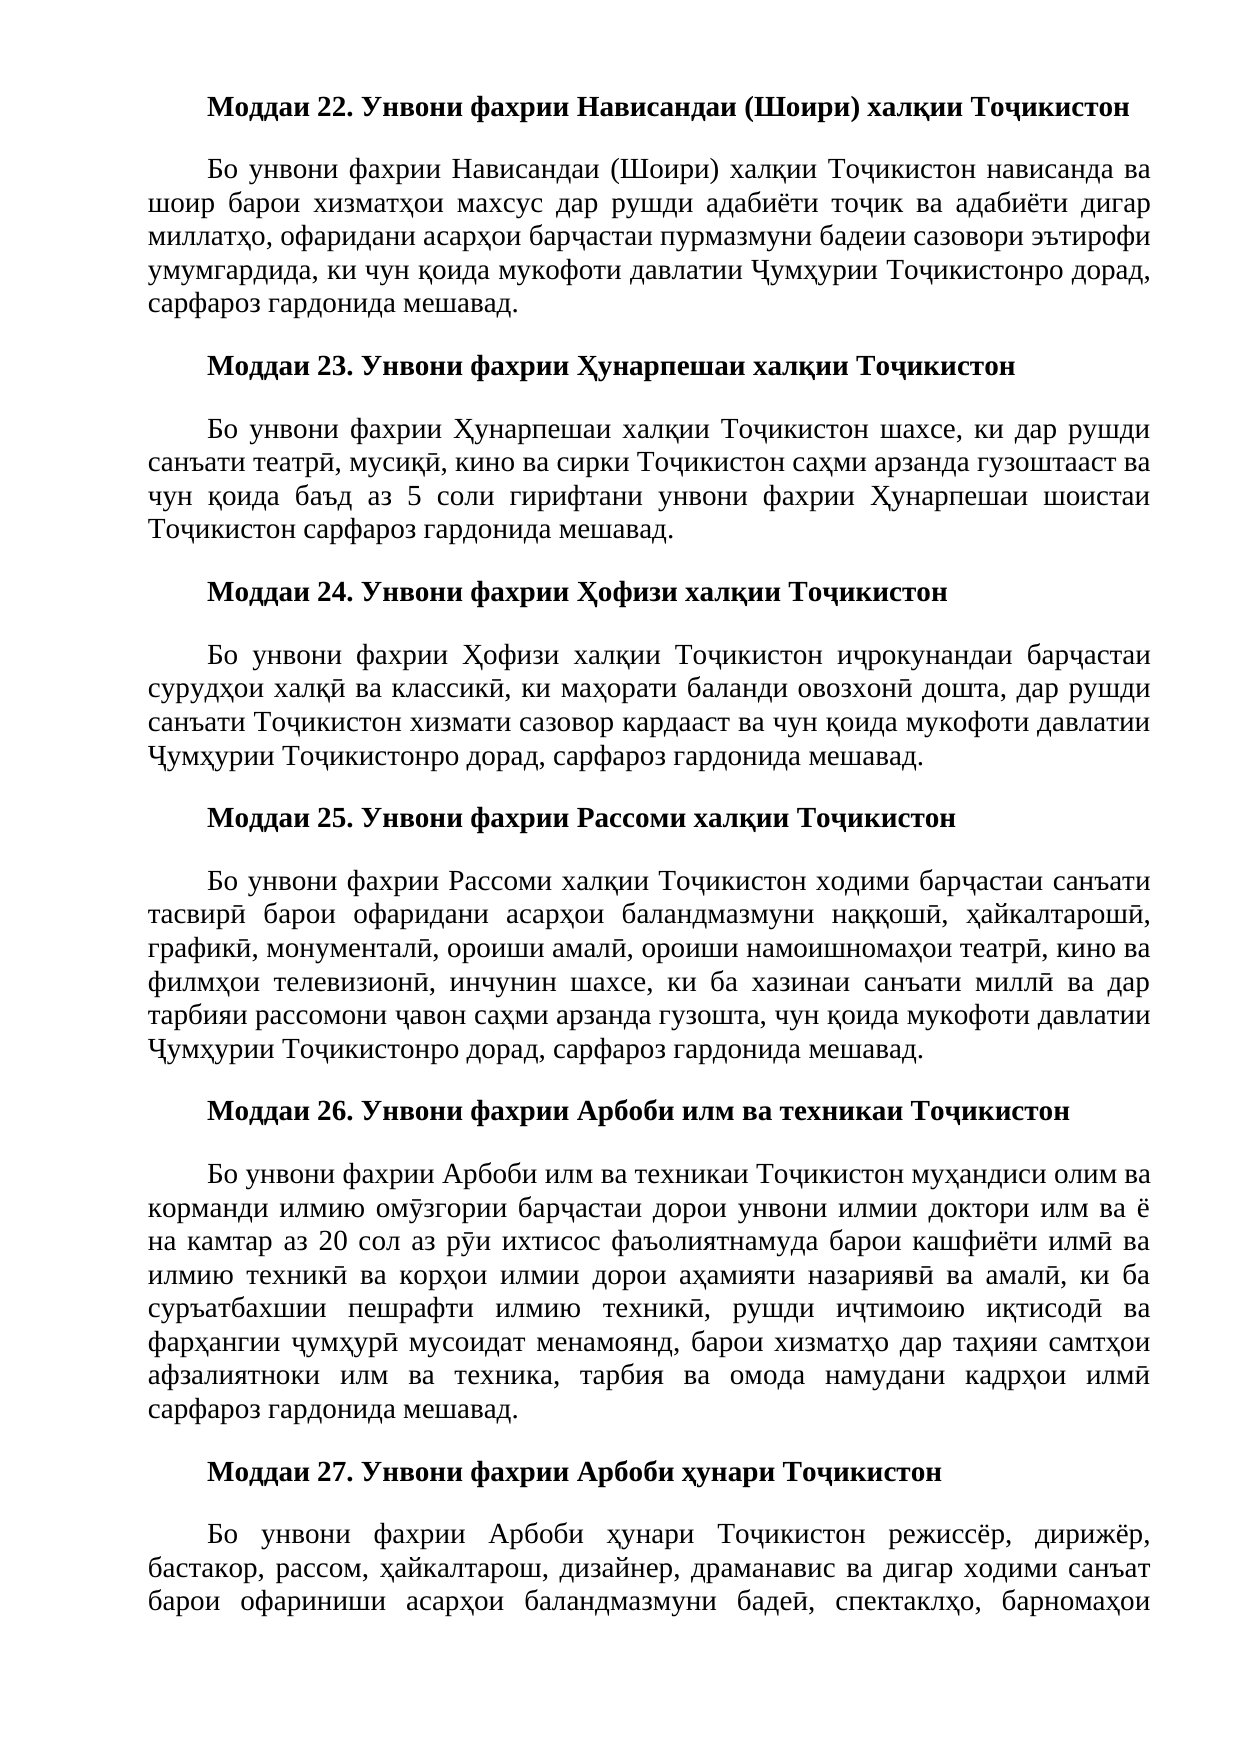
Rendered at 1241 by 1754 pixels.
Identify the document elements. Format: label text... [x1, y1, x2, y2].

text Моддаи 27. Унвони фахрии Арбоби ҳунари Тоҷикистон [148, 1454, 1152, 1487]
text Бо унвони фахрии Рассоми халқии Тоҷикистон ходими барҷастаи санъати тасвирӣ барои офаридани асарҳои баландмазмуни наққошӣ, ҳайкалтарошӣ, графикӣ, монументалӣ, ороиши амалӣ, ороиши намоишномаҳои театрӣ, кино ва филмҳои телевизионӣ, инчунин шахсе, ки ба хазинаи санъати миллӣ ва дар тарбияи рассомони ҷавон саҳми арзанда гузошта, чун қоида мукофоти давлатии Ҷумҳурии Тоҷикистонро дорад, сарфароз гардонида мешавад. [148, 863, 1152, 1064]
text Моддаи 22. Унвони фахрии Нависандаи (Шоири) халқии Тоҷикистон [148, 89, 1152, 122]
text Бо унвони фахрии Ҳофизи халқии Тоҷикистон иҷрокунандаи барҷастаи сурудҳои халқӣ ва классикӣ, ки маҳорати баланди овозхонӣ дошта, дар рушди санъати Тоҷикистон хизмати сазовор кардааст ва чун қоида мукофоти давлатии Ҷумҳурии Тоҷикистонро дорад, сарфароз гардонида мешавад. [148, 637, 1152, 771]
text Моддаи 24. Унвони фахрии Ҳофизи халқии Тоҷикистон [148, 574, 1152, 608]
text Бо унвони фахрии Арбоби илм ва техникаи Тоҷикистон муҳандиси олим ва корманди илмию омӯзгории барҷастаи дорои унвони илмии доктори илм ва ё на камтар аз 20 сол аз рӯи ихтисос фаъолиятнамуда барои кашфиёти илмӣ ва илмию техникӣ ва корҳои илмии дорои аҳамияти назариявӣ ва амалӣ, ки ба суръатбахшии пешрафти илмию техникӣ, рушди иҷтимоию иқтисодӣ ва фарҳангии ҷумҳурӣ мусоидат менамоянд, барои хизматҳо дар таҳияи самтҳои афзалиятноки илм ва техника, тарбия ва омода намудани кадрҳои илмӣ сарфароз гардонида мешавад. [148, 1156, 1152, 1424]
text Моддаи 23. Унвони фахрии Ҳунарпешаи халқии Тоҷикистон [148, 348, 1152, 382]
text Бо унвони фахрии Нависандаи (Шоири) халқии Тоҷикистон нависанда ва шоир барои хизматҳои махсус дар рушди адабиёти тоҷик ва адабиёти дигар миллатҳо, офаридани асарҳои барҷастаи пурмазмуни бадеии сазовори эътирофи умумгардида, ки чун қоида мукофоти давлатии Ҷумҳурии Тоҷикистонро дорад, сарфароз гардонида мешавад. [148, 151, 1152, 319]
text Бо унвони фахрии Ҳунарпешаи халқии Тоҷикистон шахсе, ки дар рушди санъати театрӣ, мусиқӣ, кино ва сирки Тоҷикистон саҳми арзанда гузоштааст ва чун қоида баъд аз 5 соли гирифтани унвони фахрии Ҳунарпешаи шоистаи Тоҷикистон сарфароз гардонида мешавад. [148, 411, 1152, 545]
text Моддаи 25. Унвони фахрии Рассоми халқии Тоҷикистон [148, 800, 1152, 834]
text Моддаи 26. Унвони фахрии Арбоби илм ва техникаи Тоҷикистон [148, 1093, 1152, 1127]
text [148, 1516, 1152, 1617]
